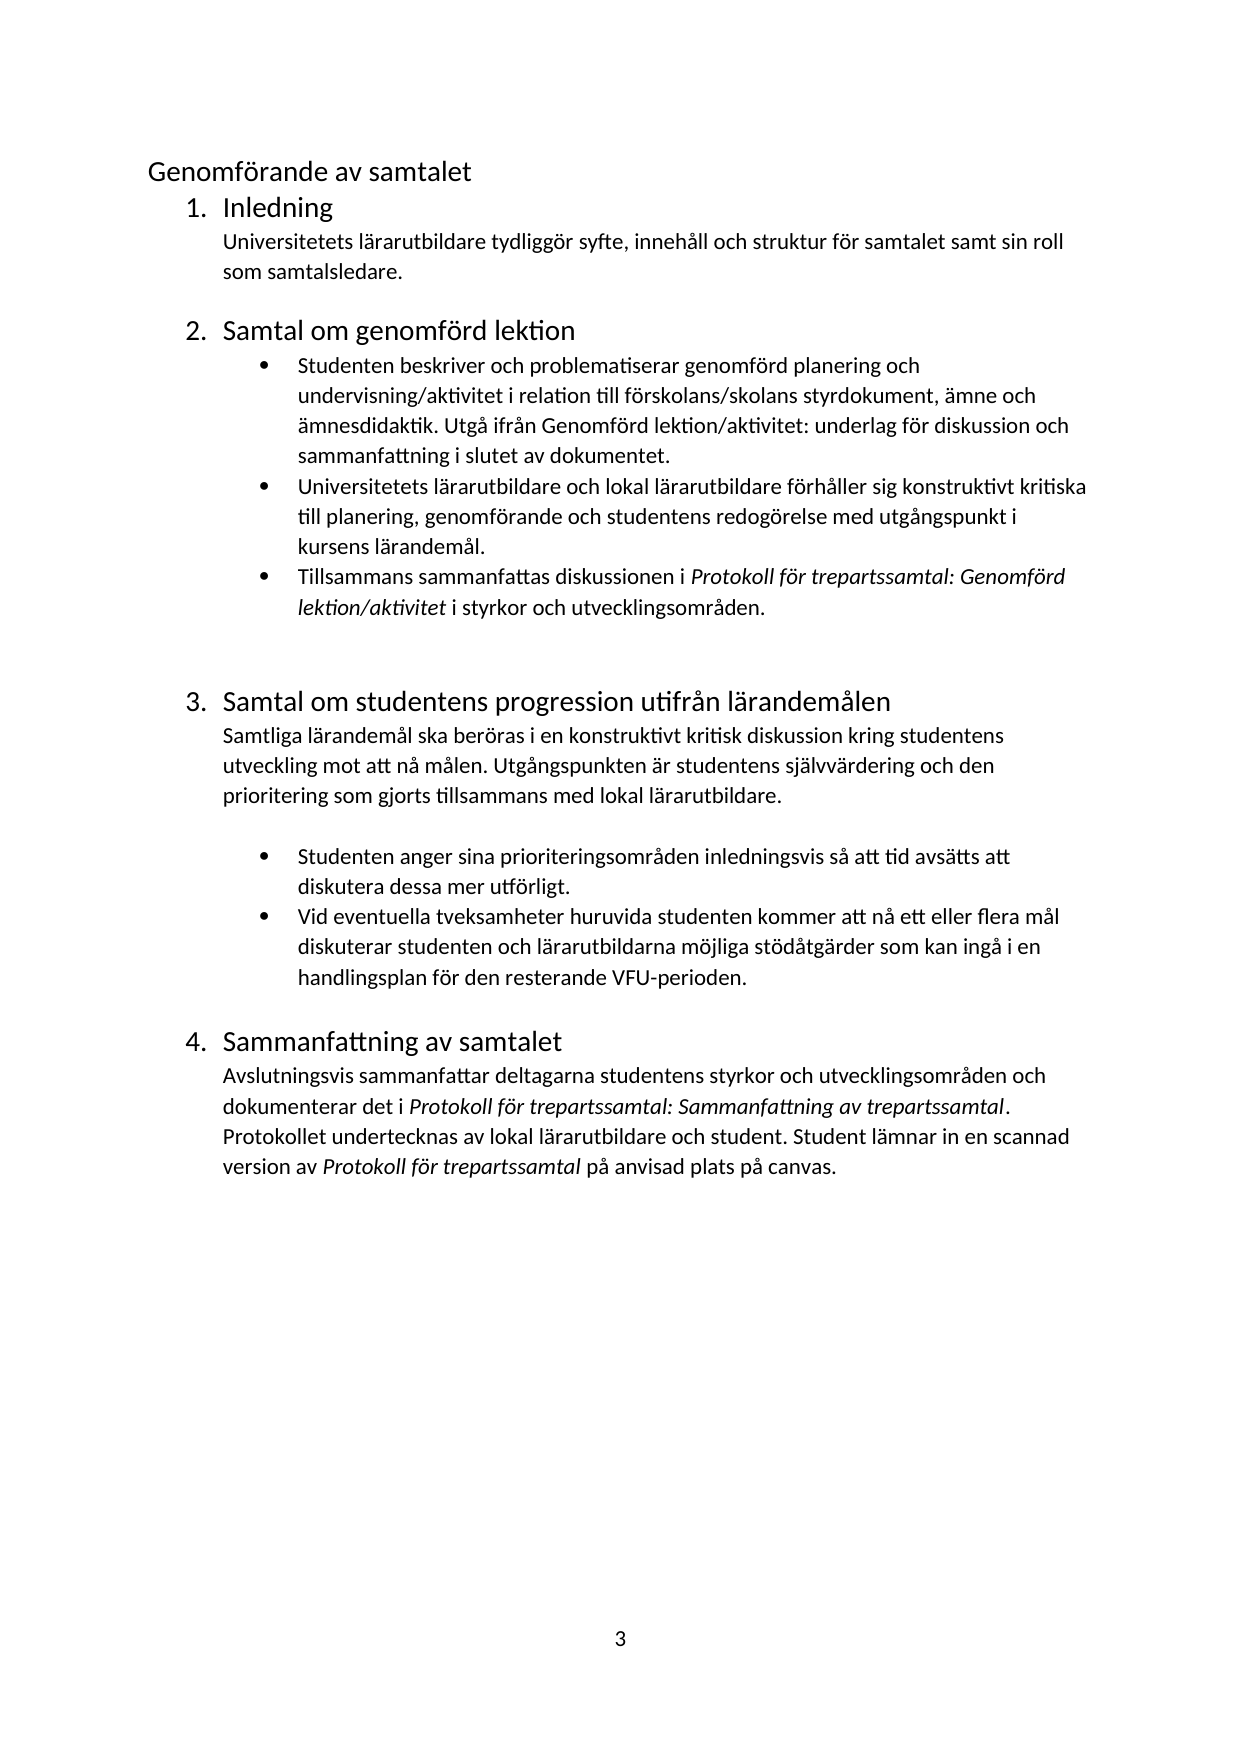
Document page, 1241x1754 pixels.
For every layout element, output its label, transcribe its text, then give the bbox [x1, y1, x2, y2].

list Studenten beskriver och problematiserar genomförd planering och undervisning/aktivitet i relation till förskolans/skolans styrdokument, ämne och ämnesdidaktik. Utgå ifrån Genomförd lektion/aktivitet: underlag för diskussion och sammanfattning i slutet av dokumentet. [260, 351, 1093, 469]
list Studenten anger sina prioriteringsområden inledningsvis så att tid avsätts att diskutera dessa mer utförligt. [260, 842, 1093, 900]
list Sammanfattning av samtalet [185, 1023, 1093, 1059]
list Avslutningsvis sammanfattar deltagarna studentens styrkor och utvecklingsområden och dokumenterar det i Protokoll för trepartssamtal: Sammanfattning av trepartssamtal. Protokollet undertecknas av lokal lärarutbildare och student. Student lämnar in en scannad version av Protokoll för trepartssamtal på anvisad plats på canvas. [223, 1062, 1093, 1180]
list Vid eventuella tveksamheter huruvida studenten kommer att nå ett eller flera mål diskuterar studenten och lärarutbildarna möjliga stödåtgärder som kan ingå i en handlingsplan för den resterande VFU-perioden. [260, 902, 1093, 991]
list Samtal om genomförd lektion [185, 312, 1093, 348]
list Tillsammans sammanfattas diskussionen i Protokoll för trepartssamtal: Genomförd lektion/aktivitet i styrkor och utvecklingsområden. [260, 562, 1093, 621]
text Universitetets lärarutbildare tydliggör syfte, innehåll och struktur för samtalet samt sin roll som samtalsledare. [223, 227, 1093, 285]
list Inledning [185, 189, 1093, 224]
list Universitetets lärarutbildare och lokal lärarutbildare förhåller sig konstruktivt kritiska till planering, genomförande och studentens redogörelse med utgångspunkt i kursens lärandemål. [260, 472, 1093, 560]
list Samtal om studentens progression utifrån lärandemålen Samtliga lärandemål ska beröras i en konstruktivt kritisk diskussion kring studentens utveckling mot att nå målen. Utgångspunkten är studentens självvärdering och den prioritering som gjorts tillsammans med lokal lärarutbildare. [185, 683, 1093, 809]
subtitle Genomförande av samtalet [148, 153, 1093, 189]
